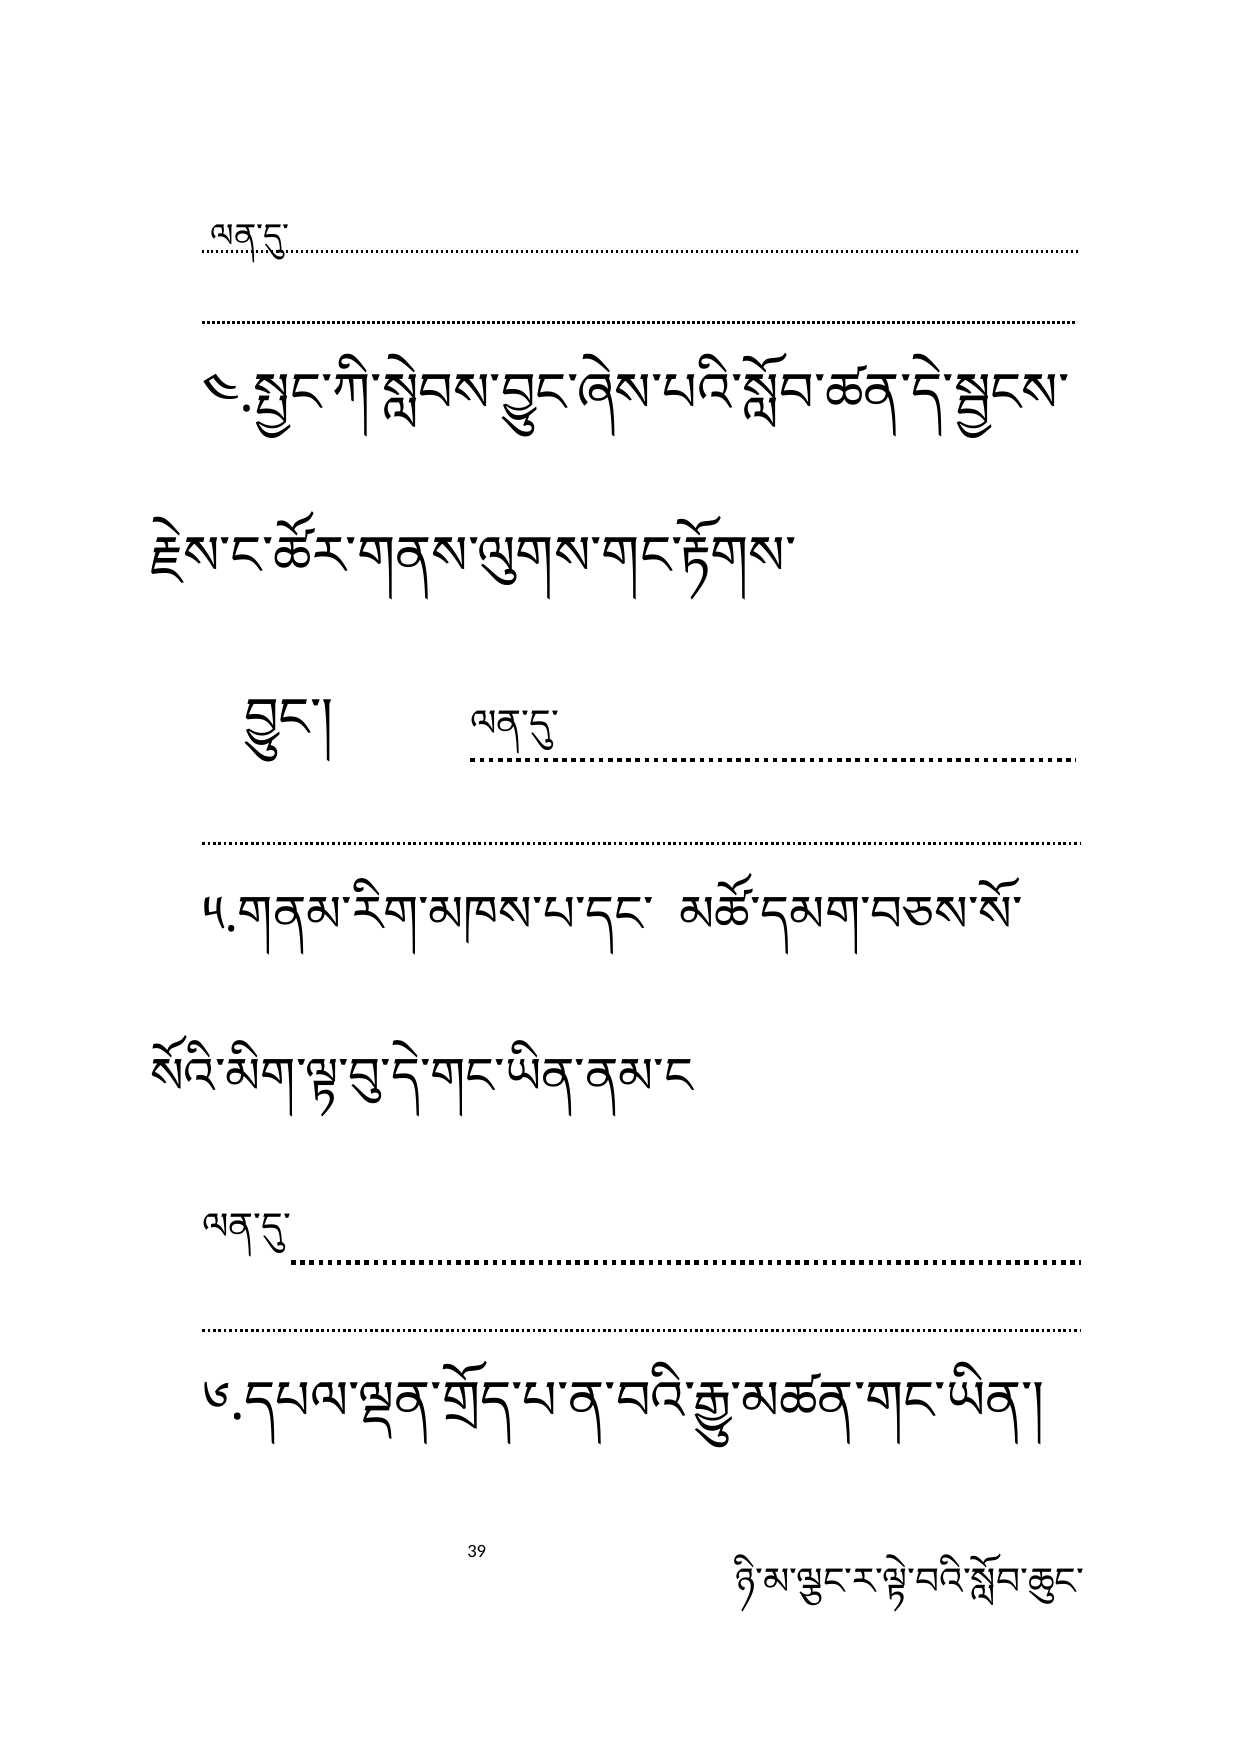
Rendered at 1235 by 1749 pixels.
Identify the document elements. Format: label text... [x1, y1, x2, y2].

text ༤.སྤྱང་ཀི་སླེབས་བྱུང་ཞེས་པའི་སློབ་ཚན་དེ་སྦྱངས་རྗེས་ང་ཚོར་གནས་ལུགས་གང་རྟོགས་ [150, 327, 1084, 652]
text ༥.གནམ་རིག་མཁས་པ་དང་ མཚོ་དམག་བཅས་སོ་སོའི་མིག་ལྟ་བུ་དེ་གང་ཡིན་ནམ་ང [150, 847, 1084, 1172]
text ལན་དུ་ [150, 1172, 1084, 1302]
text ལན་དུ་ [150, 197, 1084, 295]
text ༦.དཔལ་ལྡན་གྲོད་པ་ན་བའི་རྒྱུ་མཚན་གང་ཡིན་། [150, 1335, 1084, 1497]
text བྱུང་། ལན་དུ་ [150, 652, 1084, 815]
